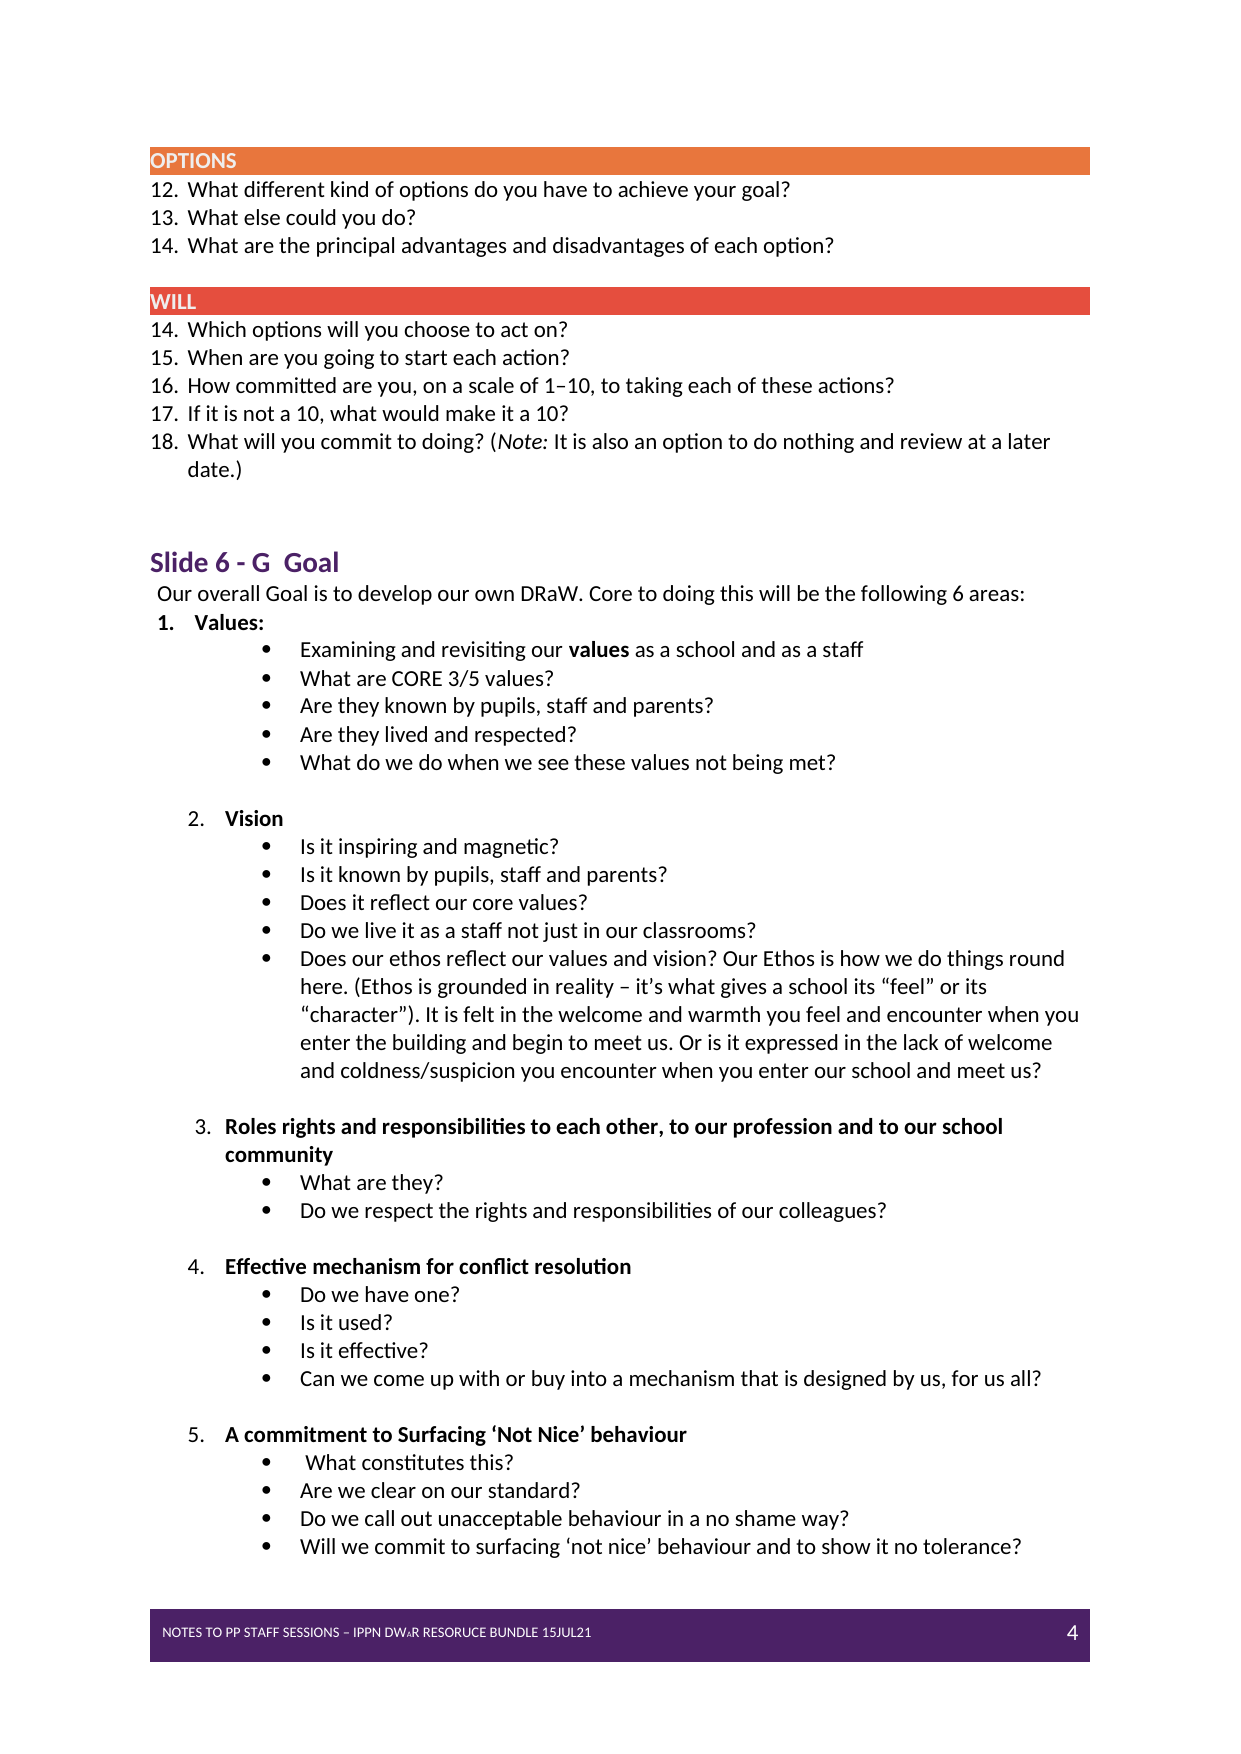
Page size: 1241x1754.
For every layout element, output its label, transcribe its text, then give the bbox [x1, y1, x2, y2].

list Values: [157, 608, 1090, 636]
list Does it reflect our core values? [262, 888, 1090, 916]
list Do we call out unacceptable behaviour in a no shame way? [262, 1504, 1090, 1532]
list A commitment to Surfacing ‘Not Nice’ behaviour [187, 1420, 1090, 1448]
list Are they lived and respected? [262, 720, 1090, 748]
list Is it used? [262, 1308, 1090, 1336]
list Is it known by pupils, staff and parents? [262, 860, 1090, 888]
list Will we commit to surfacing ‘not nice’ behaviour and to show it no tolerance? [262, 1532, 1090, 1560]
list Vision [187, 804, 1090, 832]
list How committed are you, on a scale of 1–10, to taking each of these actions? [150, 371, 1090, 399]
list Is it effective? [262, 1336, 1090, 1364]
list What constitutes this? [262, 1448, 1090, 1476]
list Do we have one? [262, 1280, 1090, 1308]
list What will you commit to doing? (Note: It is also an option to do nothing and review at a later date.) [150, 427, 1090, 483]
list Effective mechanism for conflict resolution [187, 1252, 1090, 1280]
text OPTIONS [150, 147, 1090, 175]
list Are they known by pupils, staff and parents? [262, 692, 1090, 720]
text Our overall Goal is to develop our own DRaW. Core to doing this will be the following 6 areas: [157, 579, 1090, 608]
list What different kind of options do you have to achieve your goal? [150, 175, 1090, 203]
text WILL [150, 287, 1090, 315]
list Which options will you choose to act on? [150, 315, 1090, 343]
list 3. Roles rights and responsibilities to each other, to our profession and to our school community [194, 1112, 1090, 1168]
list Examining and revisiting our values as a school and as a staff [262, 636, 1090, 664]
list What do we do when we see these values not being met? [262, 748, 1090, 776]
subtitle Slide 6 - G Goal [150, 544, 1090, 579]
list What are CORE 3/5 values? [262, 664, 1090, 692]
list Are we clear on our standard? [262, 1476, 1090, 1504]
list Is it inspiring and magnetic? [262, 832, 1090, 860]
list Do we respect the rights and responsibilities of our colleagues? [262, 1196, 1090, 1224]
list Can we come up with or buy into a mechanism that is designed by us, for us all? [262, 1364, 1090, 1392]
list When are you going to start each action? [150, 343, 1090, 371]
list What are they? [262, 1168, 1090, 1196]
list What are the principal advantages and disadvantages of each option? [150, 231, 1090, 259]
list Does our ethos reflect our values and vision? Our Ethos is how we do things round here. (Ethos is grounded in reality – it’s what gives a school its “feel” or its “character”). It is felt in the welcome and warmth you feel and encounter when you enter the building and begin to meet us. Or is it expressed in the lack of welcome and coldness/suspicion you encounter when you enter our school and meet us? [262, 944, 1090, 1084]
list Do we live it as a staff not just in our classrooms? [262, 916, 1090, 944]
list What else could you do? [150, 203, 1090, 231]
list If it is not a 10, what would make it a 10? [150, 399, 1090, 427]
